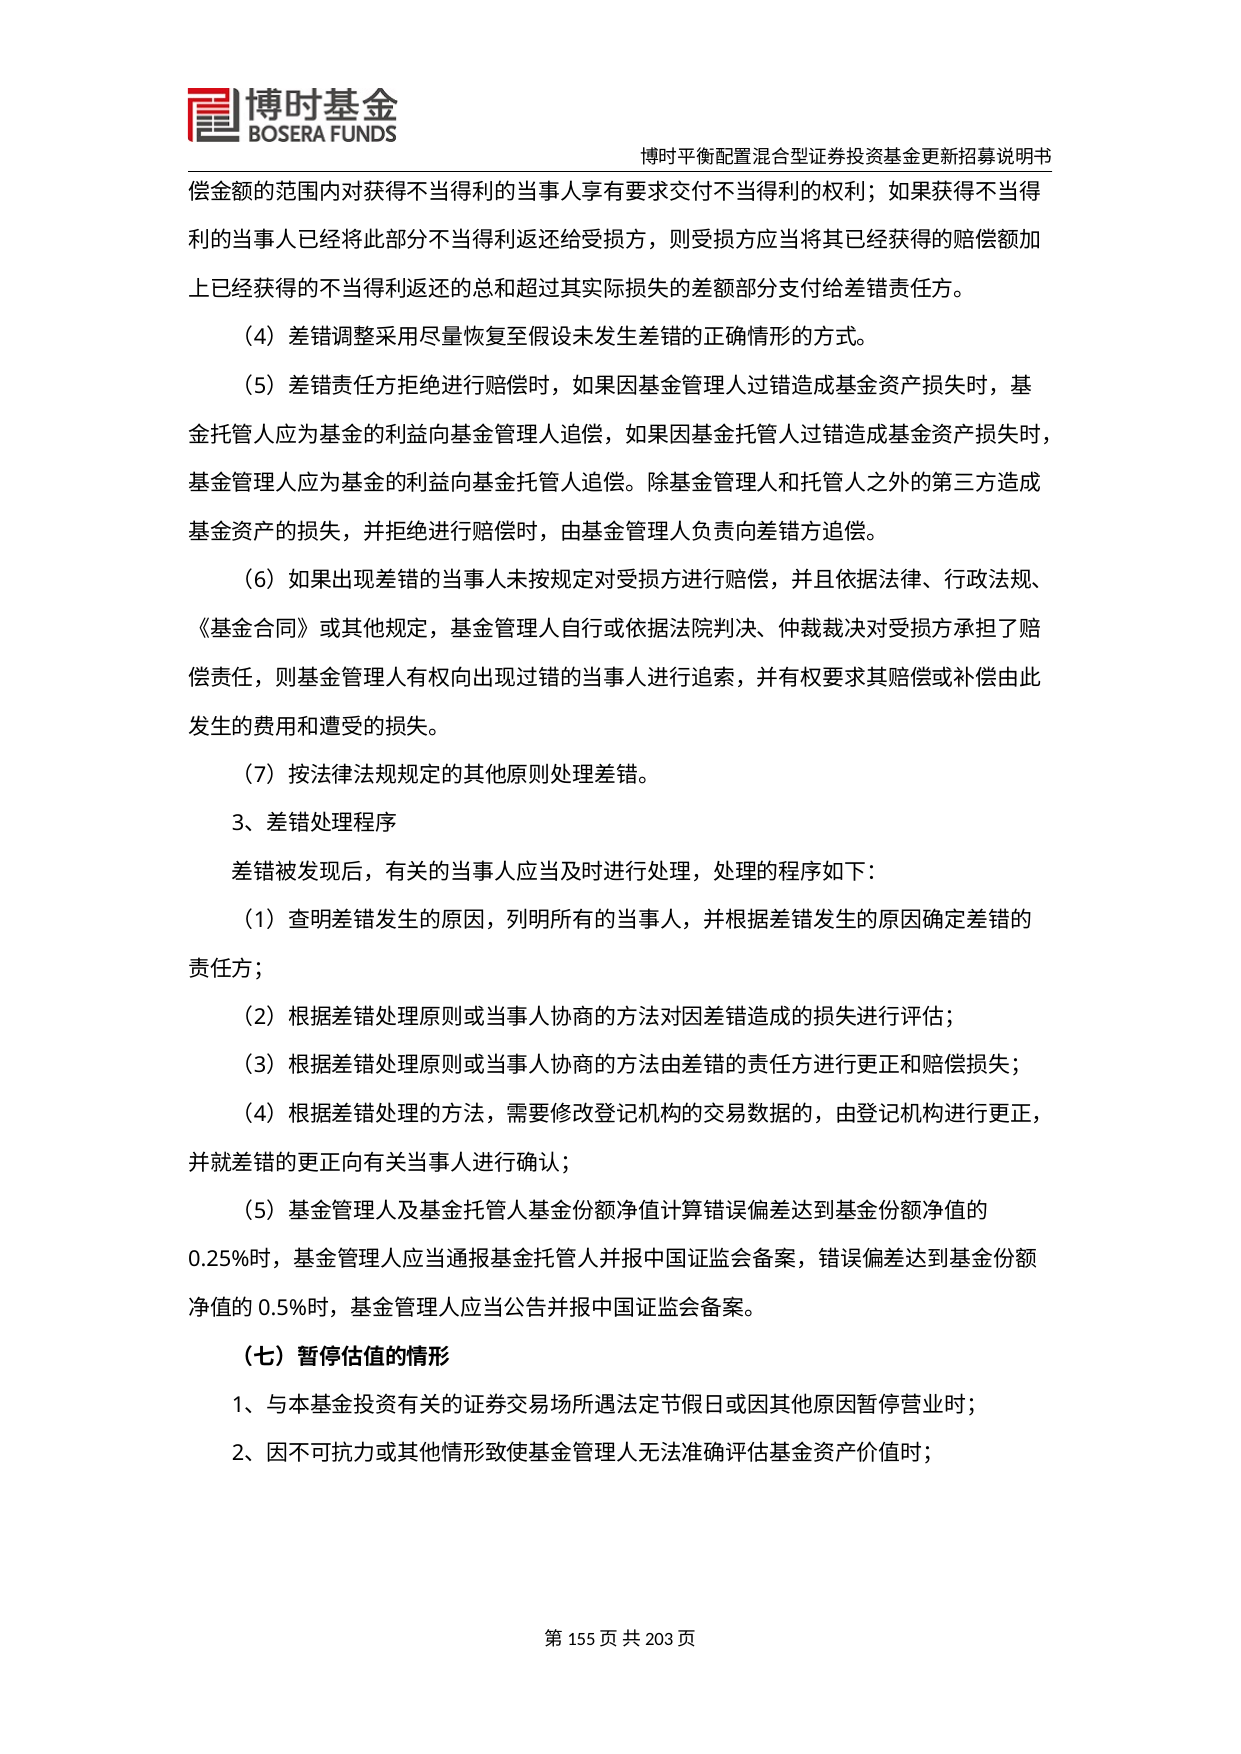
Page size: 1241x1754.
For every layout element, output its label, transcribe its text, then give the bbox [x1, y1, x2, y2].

text （3）根据差错处理原则或当事人协商的方法由差错的责任方进行更正和赔偿损失； [188, 1047, 1052, 1079]
text （5）差错责任方拒绝进行赔偿时，如果因基金管理人过错造成基金资产损失时，基金托管人应为基金的利益向基金管理人追偿，如果因基金托管人过错造成基金资产损失时，基金管理人应为基金的利益向基金托管人追偿。除基金管理人和托管人之外的第三方造成基金资产的损失，并拒绝进行赔偿时，由基金管理人负责向差错方追偿。 [188, 367, 1052, 546]
text 差错被发现后，有关的当事人应当及时进行处理，处理的程序如下： [188, 853, 1052, 886]
text 2、因不可抗力或其他情形致使基金管理人无法准确评估基金资产价值时； [188, 1435, 1052, 1467]
picture [187, 88, 398, 142]
text （7）按法律法规规定的其他原则处理差错。 [188, 757, 1052, 789]
text （1）查明差错发生的原因，列明所有的当事人，并根据差错发生的原因确定差错的责任方； [188, 902, 1052, 983]
text （七）暂停估值的情形 [188, 1338, 1052, 1371]
text 1、与本基金投资有关的证券交易场所遇法定节假日或因其他原因暂停营业时； [188, 1387, 1052, 1419]
text （4）根据差错处理的方法，需要修改登记机构的交易数据的，由登记机构进行更正，并就差错的更正向有关当事人进行确认； [188, 1095, 1052, 1177]
text （2）根据差错处理原则或当事人协商的方法对因差错造成的损失进行评估； [188, 999, 1052, 1031]
text （5）基金管理人及基金托管人基金份额净值计算错误偏差达到基金份额净值的0.25%时，基金管理人应当通报基金托管人并报中国证监会备案，错误偏差达到基金份额净值的0.5%时，基金管理人应当公告并报中国证监会备案。 [188, 1192, 1052, 1322]
text （4）差错调整采用尽量恢复至假设未发生差错的正确情形的方式。 [188, 319, 1052, 352]
text （6）如果出现差错的当事人未按规定对受损方进行赔偿，并且依据法律、行政法规、《基金合同》或其他规定，基金管理人自行或依据法院判决、仲裁裁决对受损方承担了赔偿责任，则基金管理人有权向出现过错的当事人进行追索，并有权要求其赔偿或补偿由此发生的费用和遭受的损失。 [188, 562, 1052, 741]
text 3、差错处理程序 [188, 805, 1052, 837]
